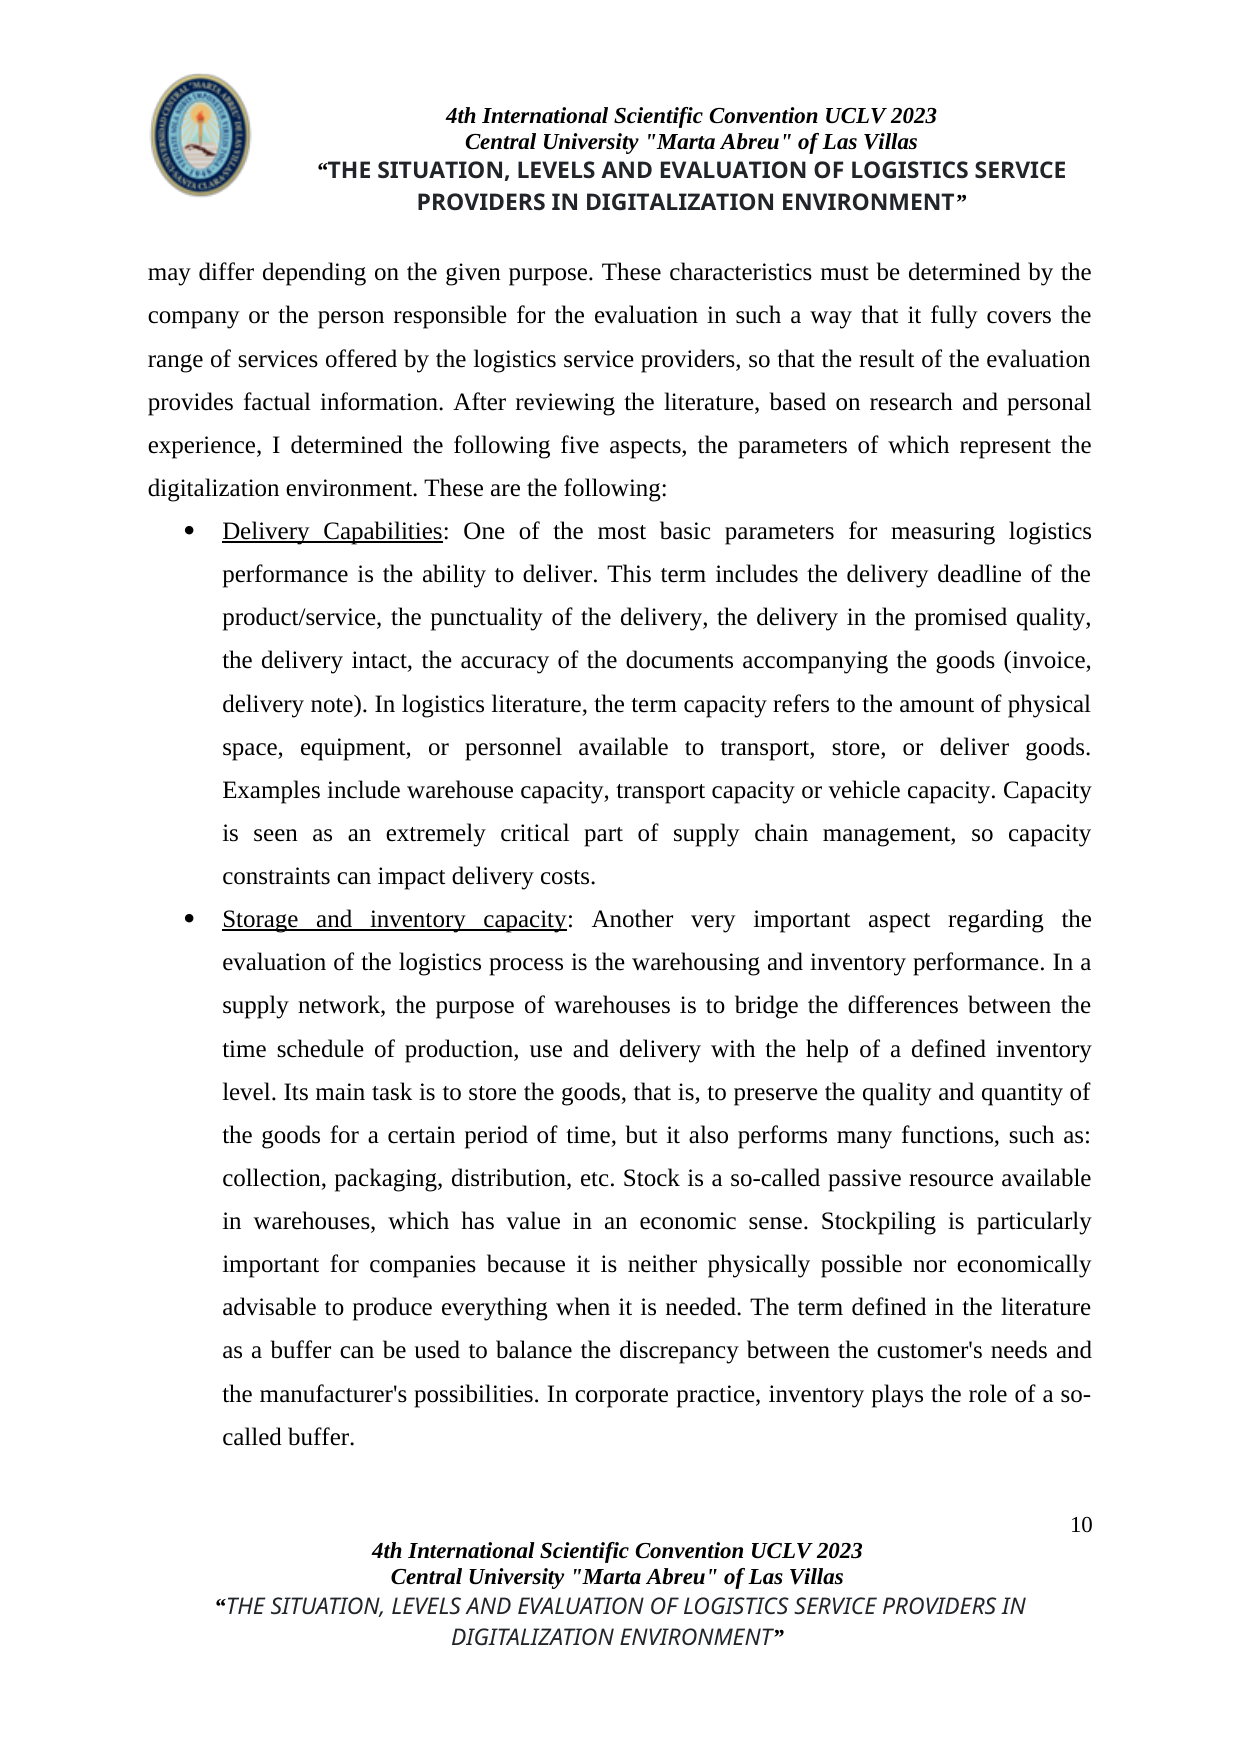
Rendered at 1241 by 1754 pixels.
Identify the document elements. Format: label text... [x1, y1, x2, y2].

picture [147, 73, 253, 198]
list Delivery Capabilities: One of the most basic parameters for measuring logistics performance is the ability to deliver. This term includes the delivery deadline of the product/service, the punctuality of the delivery, the delivery in the promised quality, the delivery intact, the accuracy of the documents accompanying the goods (invoice, delivery note). In logistics literature, the term capacity refers to the amount of physical space, equipment, or personnel available to transport, store, or deliver goods. Examples include warehouse capacity, transport capacity or vehicle capacity. Capacity is seen as an extremely critical part of supply chain management, so capacity constraints can impact delivery costs. [185, 516, 1093, 890]
list Storage and inventory capacity: Another very important aspect regarding the evaluation of the logistics process is the warehousing and inventory performance. In a supply network, the purpose of warehouses is to bridge the differences between the time schedule of production, use and delivery with the help of a defined inventory level. Its main task is to store the goods, that is, to preserve the quality and quantity of the goods for a certain period of time, but it also performs many functions, such as: collection, packaging, distribution, etc. Stock is a so-called passive resource available in warehouses, which has value in an economic sense. Stockpiling is particularly important for companies because it is neither physically possible nor economically advisable to produce everything when it is needed. The term defined in the literature as a buffer can be used to balance the discrepancy between the customer's needs and the manufacturer's possibilities. In corporate practice, inventory plays the role of a so-called buffer. [185, 904, 1093, 1451]
